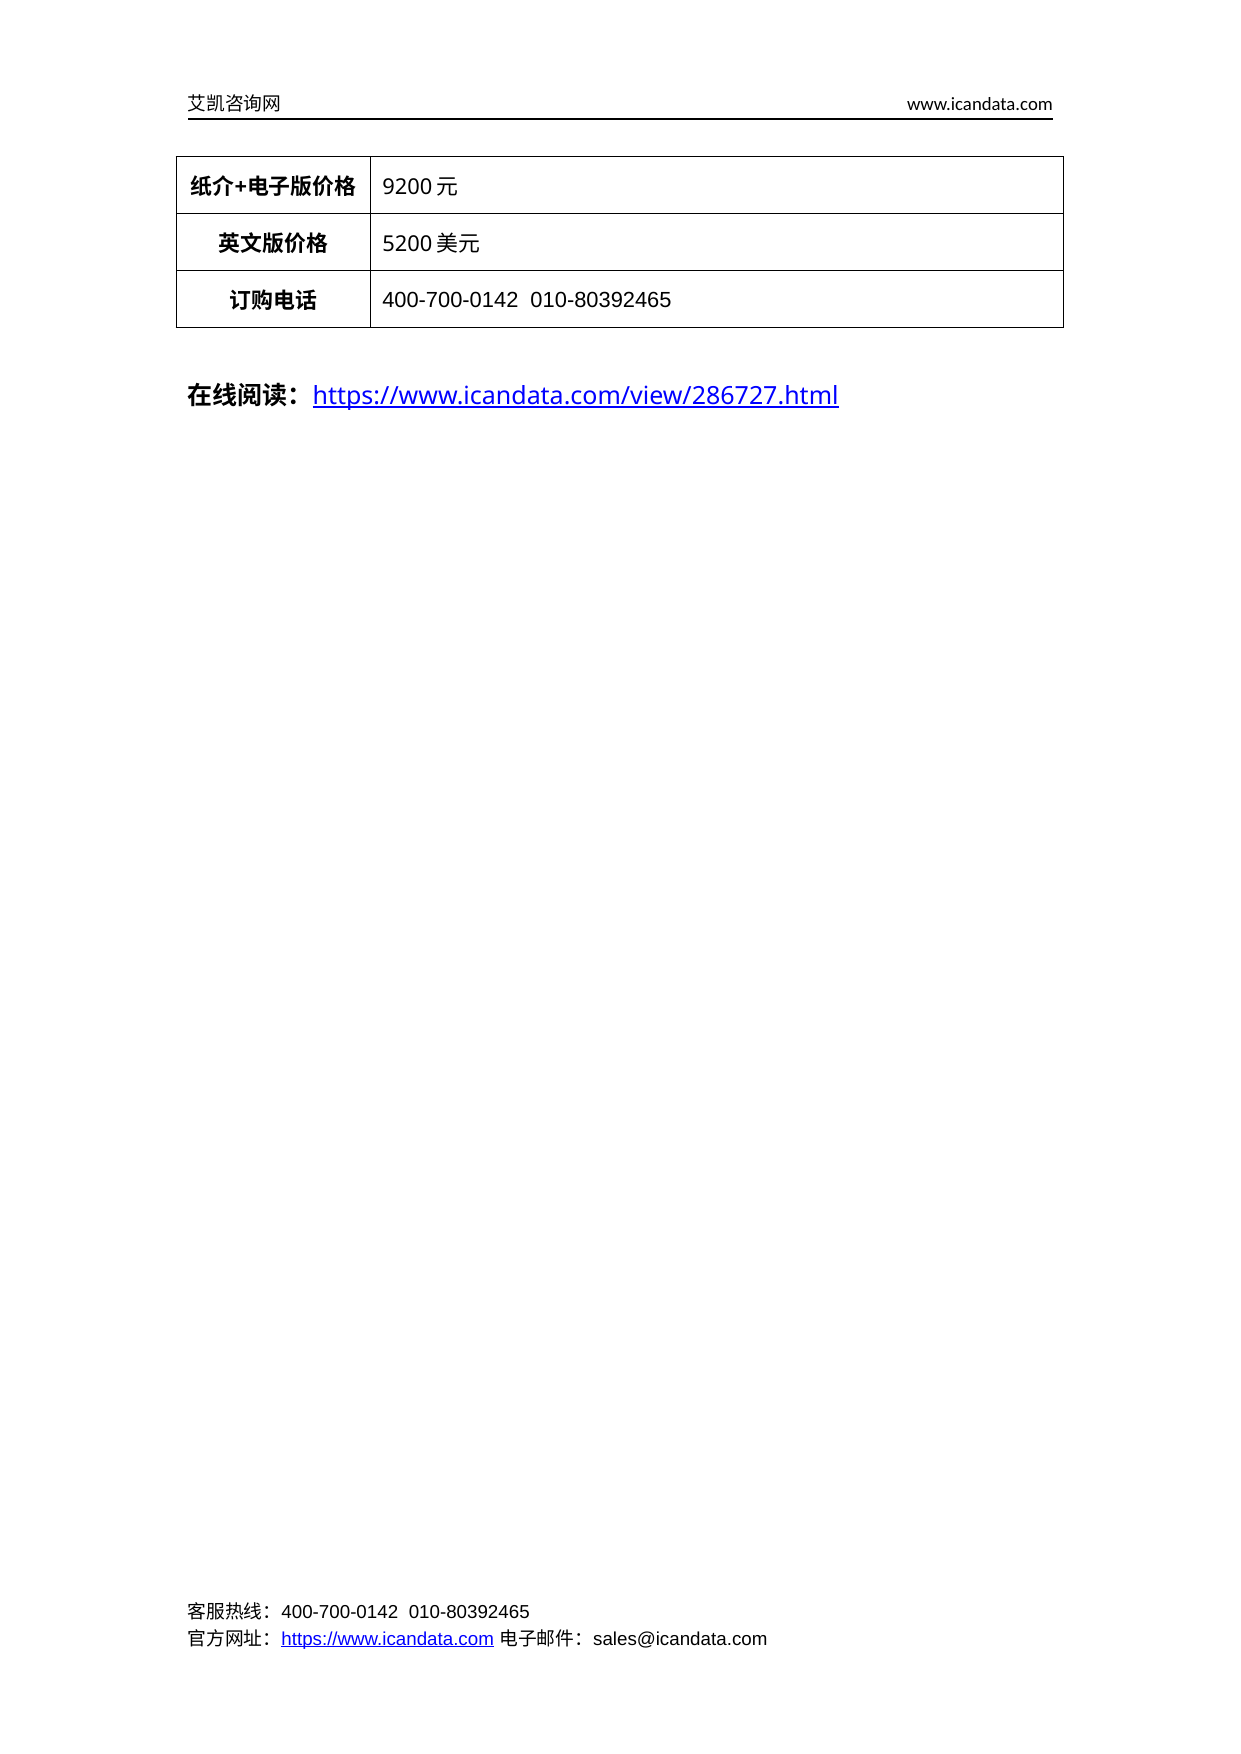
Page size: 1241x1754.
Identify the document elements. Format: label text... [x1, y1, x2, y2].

table_cell 订购电话 [177, 271, 370, 327]
table_cell 9200元 [371, 157, 1063, 213]
table_cell 英文版价格 [177, 214, 370, 270]
table_cell 400-700-0142 010-80392465 [371, 271, 1063, 327]
text 在线阅读：https://www.icandata.com/view/286727.html [187, 361, 1053, 426]
table_cell 纸介+电子版价格 [177, 157, 370, 213]
table_cell 5200美元 [371, 214, 1063, 270]
